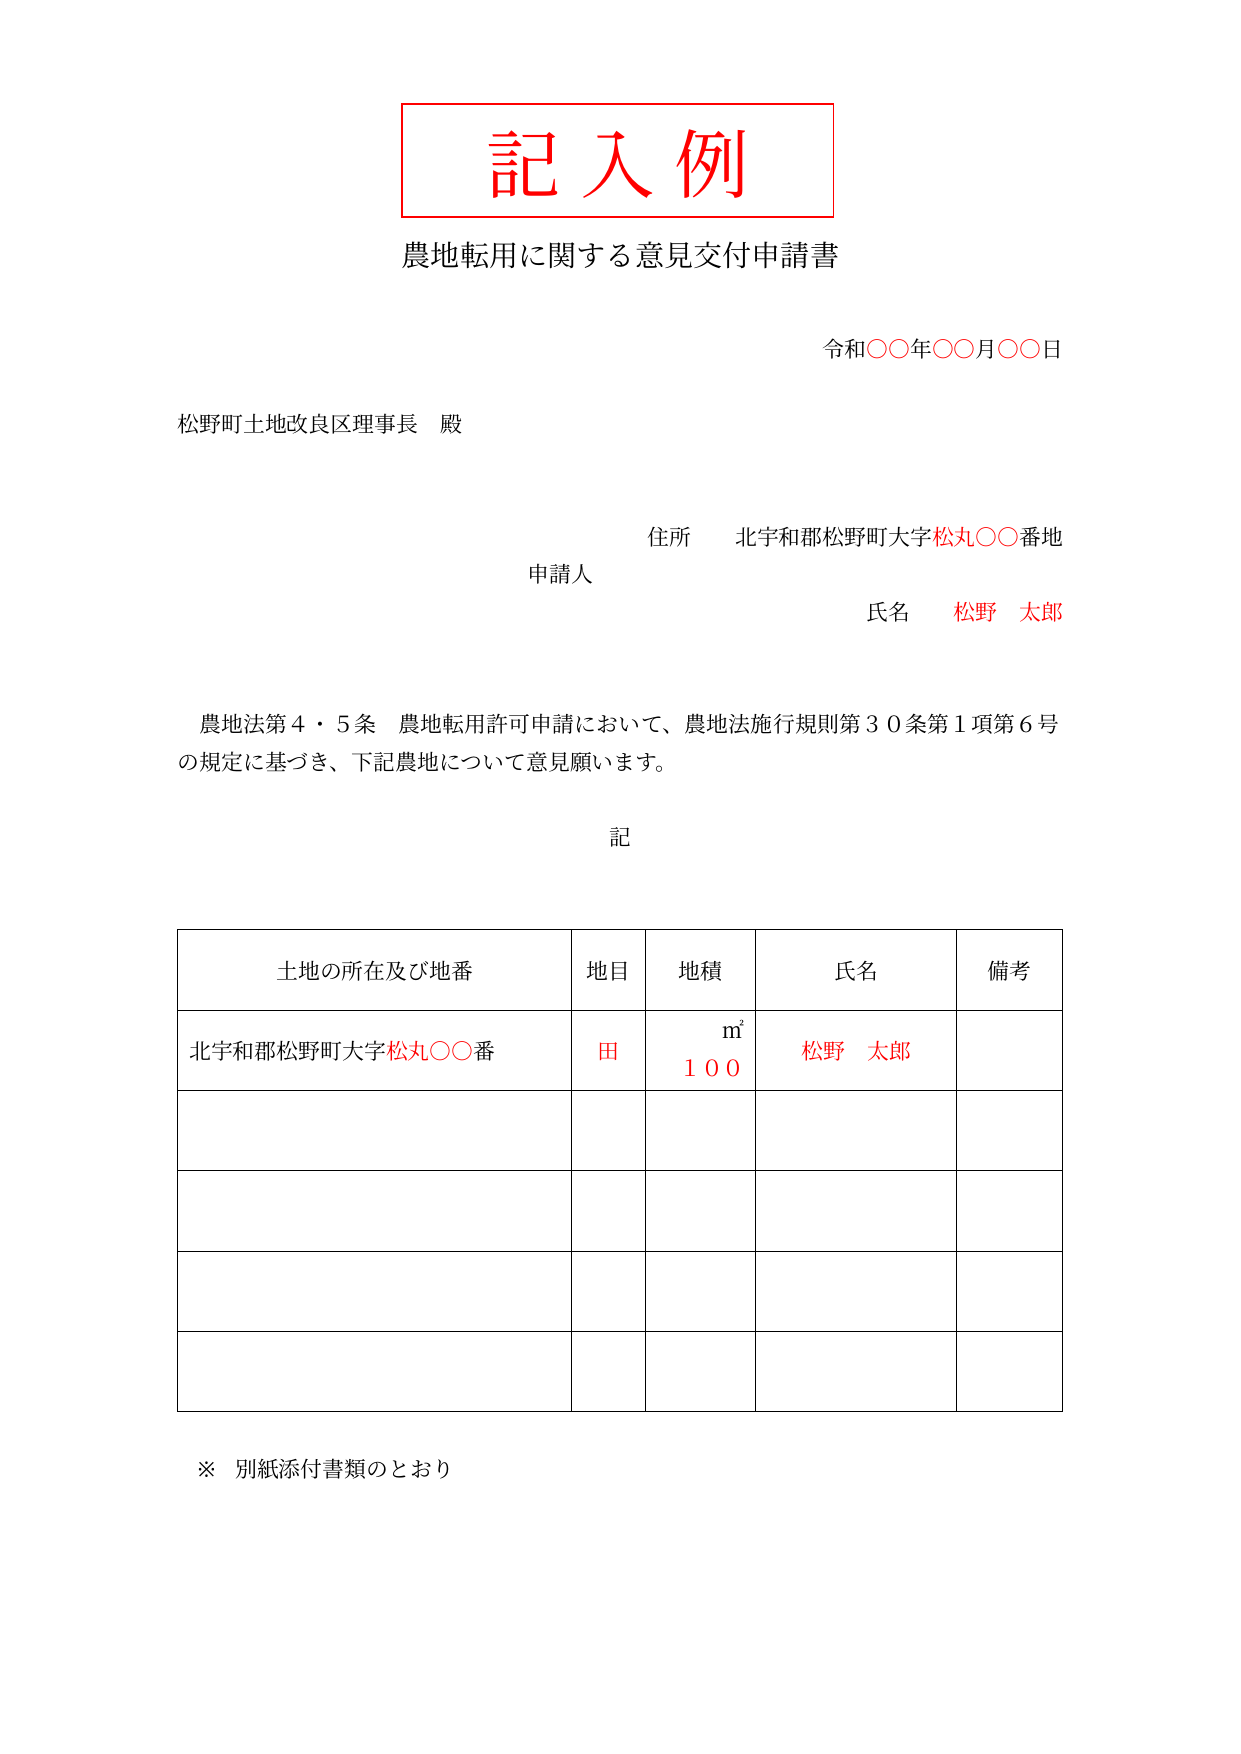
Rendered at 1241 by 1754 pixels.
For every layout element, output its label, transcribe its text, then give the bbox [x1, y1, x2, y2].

table_cell [756, 1252, 956, 1331]
text 松野町土地改良区理事長 殿 [177, 404, 1063, 442]
table_cell [646, 1091, 755, 1170]
table_cell [957, 1332, 1062, 1411]
table_cell [756, 1091, 956, 1170]
table_cell [178, 1091, 571, 1170]
table_cell [756, 1332, 956, 1411]
table_header 地目 [572, 930, 645, 1009]
table_cell [572, 1091, 645, 1170]
text 令和○○年○○月○○日 [177, 329, 1063, 367]
table_cell 松野 太郎 [756, 1011, 956, 1090]
table_cell [178, 1332, 571, 1411]
table_cell [178, 1171, 571, 1251]
text 氏名 松野 太郎 [177, 592, 1063, 629]
text 農地転用に関する意見交付申請書 [177, 217, 1063, 292]
table_cell [957, 1252, 1062, 1331]
table_cell [646, 1171, 755, 1251]
table_header 地積 [646, 930, 755, 1009]
table_header 備考 [957, 930, 1062, 1009]
table_cell [572, 1252, 645, 1331]
text 住所 北宇和郡松野町大字松丸○○番地 [177, 517, 1063, 554]
list 別紙添付書類のとおり [197, 1450, 1063, 1487]
table_cell [957, 1171, 1062, 1251]
table_cell [572, 1332, 645, 1411]
table_cell [646, 1252, 755, 1331]
table_cell [756, 1171, 956, 1251]
table_header 氏名 [756, 930, 956, 1009]
table_cell ㎡ １００ [646, 1011, 755, 1090]
table_cell 北宇和郡松野町大字松丸○○番 [178, 1011, 571, 1090]
table_cell [178, 1252, 571, 1331]
subtitle 記 [177, 817, 1063, 854]
table_cell [957, 1011, 1062, 1090]
table_cell [957, 1091, 1062, 1170]
text 申請人 [177, 554, 1063, 592]
text 農地法第４・５条 農地転用許可申請において、農地法施行規則第３０条第１項第６号の規定に基づき、下記農地について意見願います。 [177, 704, 1063, 779]
table_cell [572, 1171, 645, 1251]
table_cell [646, 1332, 755, 1411]
table_cell 田 [572, 1011, 645, 1090]
table_header 土地の所在及び地番 [178, 930, 571, 1009]
